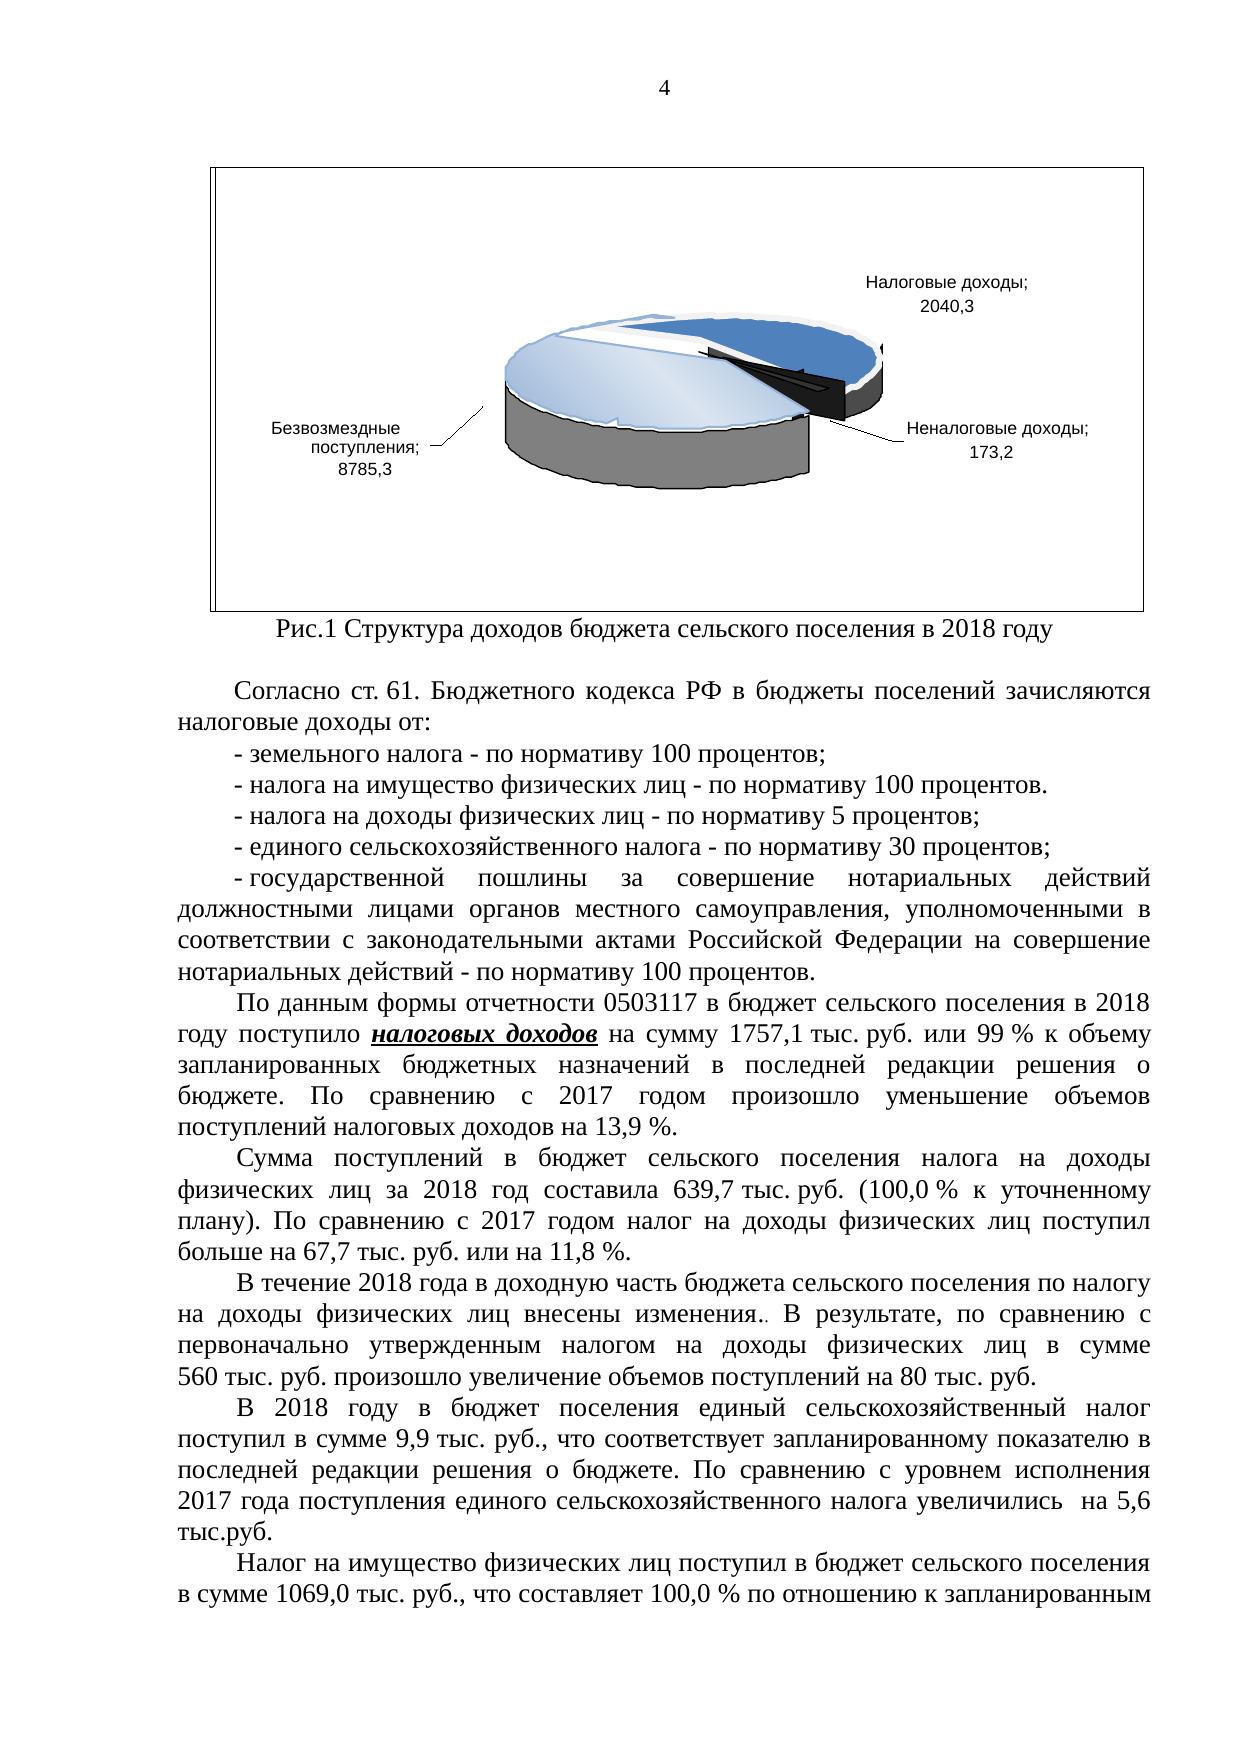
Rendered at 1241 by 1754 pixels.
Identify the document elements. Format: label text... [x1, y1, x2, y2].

text - государственной пошлины за совершение нотариальных действий должностными лицами органов местного самоуправления, уполномоченными в соответствии с законодательными актами Российской Федерации на совершение нотариальных действий - по нормативу 100 процентов. [177, 861, 1152, 986]
text Согласно ст. 61. Бюджетного кодекса РФ в бюджеты поселений зачисляются налоговые доходы от: [177, 674, 1152, 737]
text В течение 2018 года в доходную часть бюджета сельского поселения по налогу на доходы физических лиц внесены изменения.. В результате, по сравнению с первоначально утвержденным налогом на доходы физических лиц в сумме 560 тыс. руб. произошло увеличение объемов поступлений на 80 тыс. руб. [177, 1266, 1152, 1391]
text - налога на доходы физических лиц - по нормативу 5 процентов; [177, 799, 1152, 830]
text - единого сельскохозяйственного налога - по нормативу 30 процентов; [177, 830, 1152, 861]
text По данным формы отчетности 0503117 в бюджет сельского поселения в 2018 году поступило налоговых доходов на сумму 1757,1 тыс. руб. или 99 % к объему запланированных бюджетных назначений в последней редакции решения о бюджете. По сравнению с 2017 годом произошло уменьшение объемов поступлений налоговых доходов на 13,9 %. [177, 986, 1152, 1142]
text Рис.1 Структура доходов бюджета сельского поселения в 2018 году [177, 612, 1152, 643]
text Сумма поступлений в бюджет сельского поселения налога на доходы физических лиц за 2018 год составила 639,7 тыс. руб. (100,0 % к уточненному плану). По сравнению с 2017 годом налог на доходы физических лиц поступил больше на 67,7 тыс. руб. или на 11,8 %. [177, 1142, 1152, 1266]
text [177, 1546, 1152, 1609]
text - налога на имущество физических лиц - по нормативу 100 процентов. [177, 768, 1152, 799]
text - земельного налога - по нормативу 100 процентов; [177, 737, 1152, 768]
text В 2018 году в бюджет поселения единый сельскохозяйственный налог поступил в сумме 9,9 тыс. руб., что соответствует запланированному показателю в последней редакции решения о бюджете. По сравнению с уровнем исполнения 2017 года поступления единого сельскохозяйственного налога увеличились на 5,6 тыс.руб. [177, 1391, 1152, 1546]
